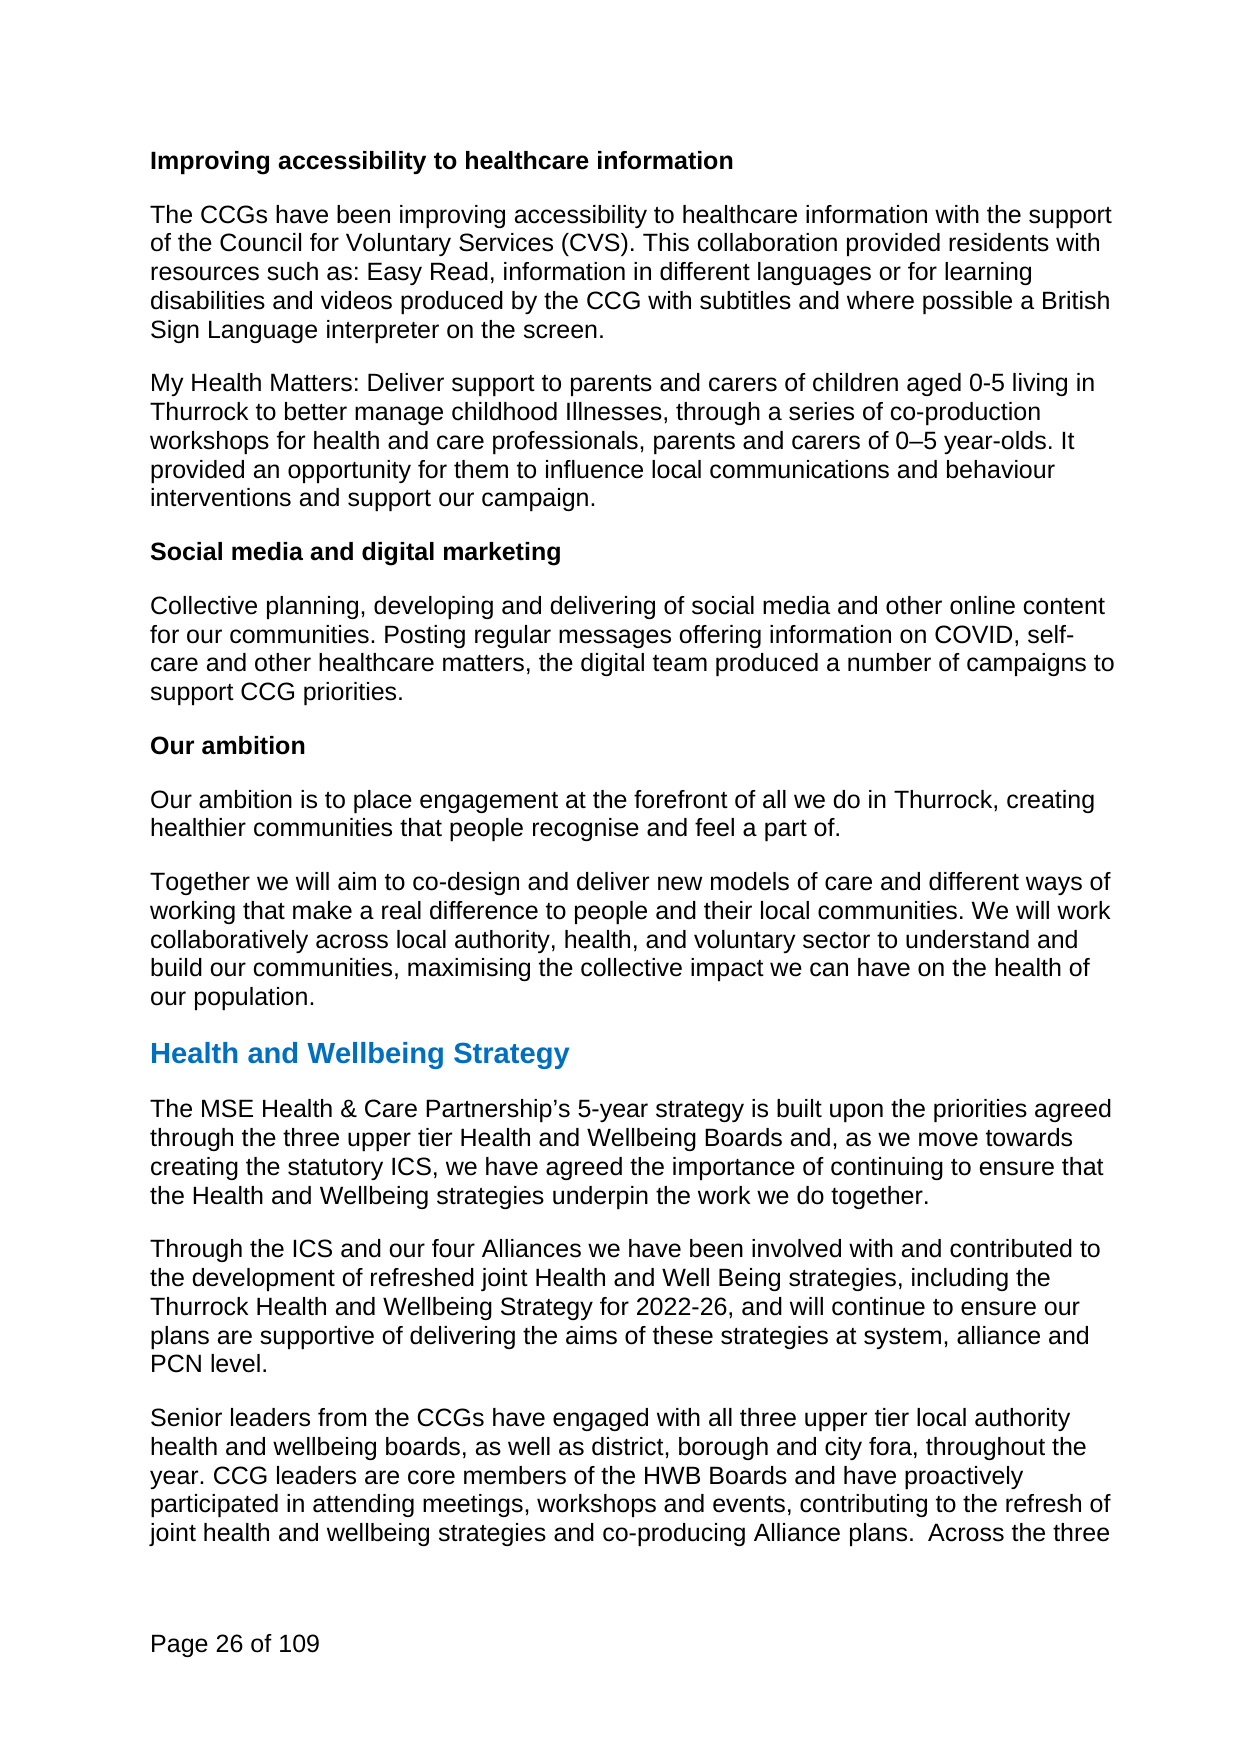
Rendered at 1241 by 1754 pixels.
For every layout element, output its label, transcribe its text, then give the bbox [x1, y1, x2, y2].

text Collective planning, developing and delivering of social media and other online content for our communities. Posting regular messages offering information on COVID, self- care and other healthcare matters, the digital team produced a number of campaigns to support CCG priorities. [150, 591, 1117, 706]
text Senior leaders from the CCGs have engaged with all three upper tier local authority health and wellbeing boards, as well as district, borough and city fora, throughout the year. CCG leaders are core members of the HWB Boards and have proactively participated in attending meetings, workshops and events, contributing to the refresh of joint health and wellbeing strategies and co-producing Alliance plans. Across the three [150, 1403, 1113, 1547]
text Through the ICS and our four Alliances we have been involved with and contributed to the development of refreshed joint Health and Well Being strategies, including the Thurrock Health and Wellbeing Strategy for 2022-26, and will continue to ensure our plans are supportive of delivering the aims of these strategies at system, alliance and PCN level. [150, 1234, 1103, 1378]
text The MSE Health & Care Partnership’s 5-year strategy is built upon the priorities agreed through the three upper tier Health and Wellbeing Boards and, as we move towards creating the statutory ICS, we have agreed the importance of continuing to ensure that the Health and Wellbeing strategies underpin the work we do together. [150, 1094, 1114, 1209]
subtitle Our ambition [150, 731, 1157, 760]
text The CCGs have been improving accessibility to healthcare information with the support of the Council for Voluntary Services (CVS). This collaboration provided residents with resources such as: Easy Read, information in different languages or for learning disabilities and videos produced by the CCG with subtitles and where possible a British Sign Language interpreter on the screen. [150, 199, 1115, 343]
subtitle Health and Wellbeing Strategy [150, 1036, 1157, 1069]
subtitle Social media and digital marketing [150, 537, 1157, 566]
text Our ambition is to place engagement at the forefront of all we do in Thurrock, creating healthier communities that people recognise and feel a part of. [150, 785, 1098, 842]
text Together we will aim to co-design and deliver new models of care and different ways of working that make a real difference to people and their local communities. We will work collaboratively across local authority, health, and voluntary sector to understand and build our communities, maximising the collective impact we can have on the health of our population. [150, 867, 1113, 1011]
text My Health Matters: Deliver support to parents and carers of children aged 0-5 living in Thurrock to better manage childhood Illnesses, through a series of co-production workshops for health and care professionals, parents and carers of 0–5 year-olds. It provided an opportunity for them to influence local communications and behaviour interventions and support our campaign. [150, 368, 1098, 512]
subtitle Improving accessibility to healthcare information [150, 146, 1157, 174]
